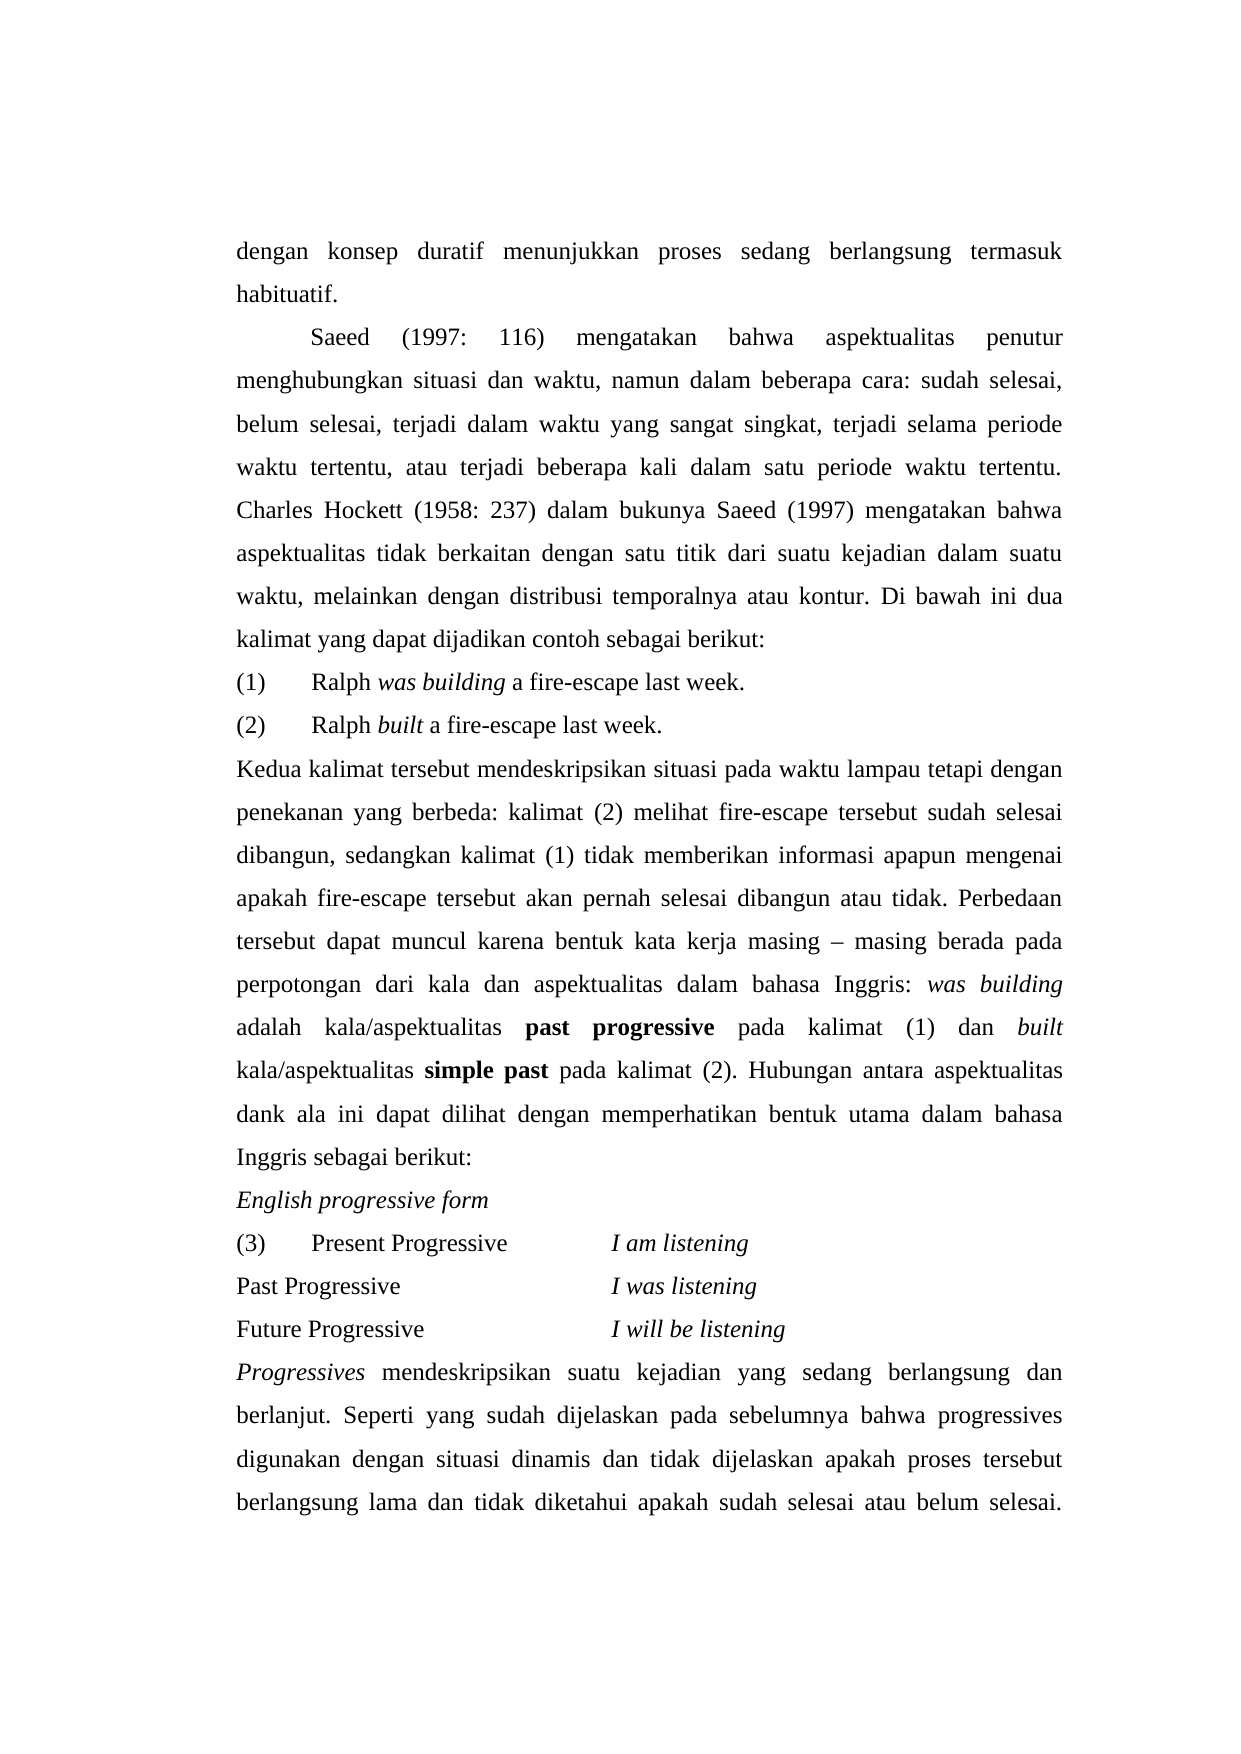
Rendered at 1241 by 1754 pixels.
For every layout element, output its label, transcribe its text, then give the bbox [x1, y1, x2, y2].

list Present Progressive I am listening [236, 1228, 1063, 1257]
text English progressive form [236, 1185, 1063, 1214]
list Ralph built a fire-escape last week. [236, 711, 1063, 739]
text Kedua kalimat tersebut mendeskripsikan situasi pada waktu lampau tetapi dengan penekanan yang berbeda: kalimat (2) melihat fire-escape tersebut sudah selesai dibangun, sedangkan kalimat (1) tidak memberikan informasi apapun mengenai apakah fire-escape tersebut akan pernah selesai dibangun atau tidak. Perbedaan tersebut dapat muncul karena bentuk kata kerja masing – masing berada pada perpotongan dari kala dan aspektualitas dalam bahasa Inggris: was building adalah kala/aspektualitas past progressive pada kalimat (1) dan built kala/aspektualitas simple past pada kalimat (2). Hubungan antara aspektualitas dank ala ini dapat dilihat dengan memperhatikan bentuk utama dalam bahasa Inggris sebagai berikut: [236, 754, 1063, 1171]
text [236, 236, 1063, 308]
text Saeed (1997: 116) mengatakan bahwa aspektualitas penutur menghubungkan situasi dan waktu, namun dalam beberapa cara: sudah selesai, belum selesai, terjadi dalam waktu yang sangat singkat, terjadi selama periode waktu tertentu, atau terjadi beberapa kali dalam satu periode waktu tertentu. Charles Hockett (1958: 237) dalam bukunya Saeed (1997) mengatakan bahwa aspektualitas tidak berkaitan dengan satu titik dari suatu kejadian dalam suatu waktu, melainkan dengan distribusi temporalnya atau kontur. Di bawah ini dua kalimat yang dapat dijadikan contoh sebagai berikut: [236, 322, 1063, 653]
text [236, 1357, 1063, 1516]
list Ralph was building a fire-escape last week. [236, 667, 1063, 696]
text Future Progressive I will be listening [236, 1314, 1063, 1343]
text Past Progressive I was listening [236, 1271, 1063, 1300]
